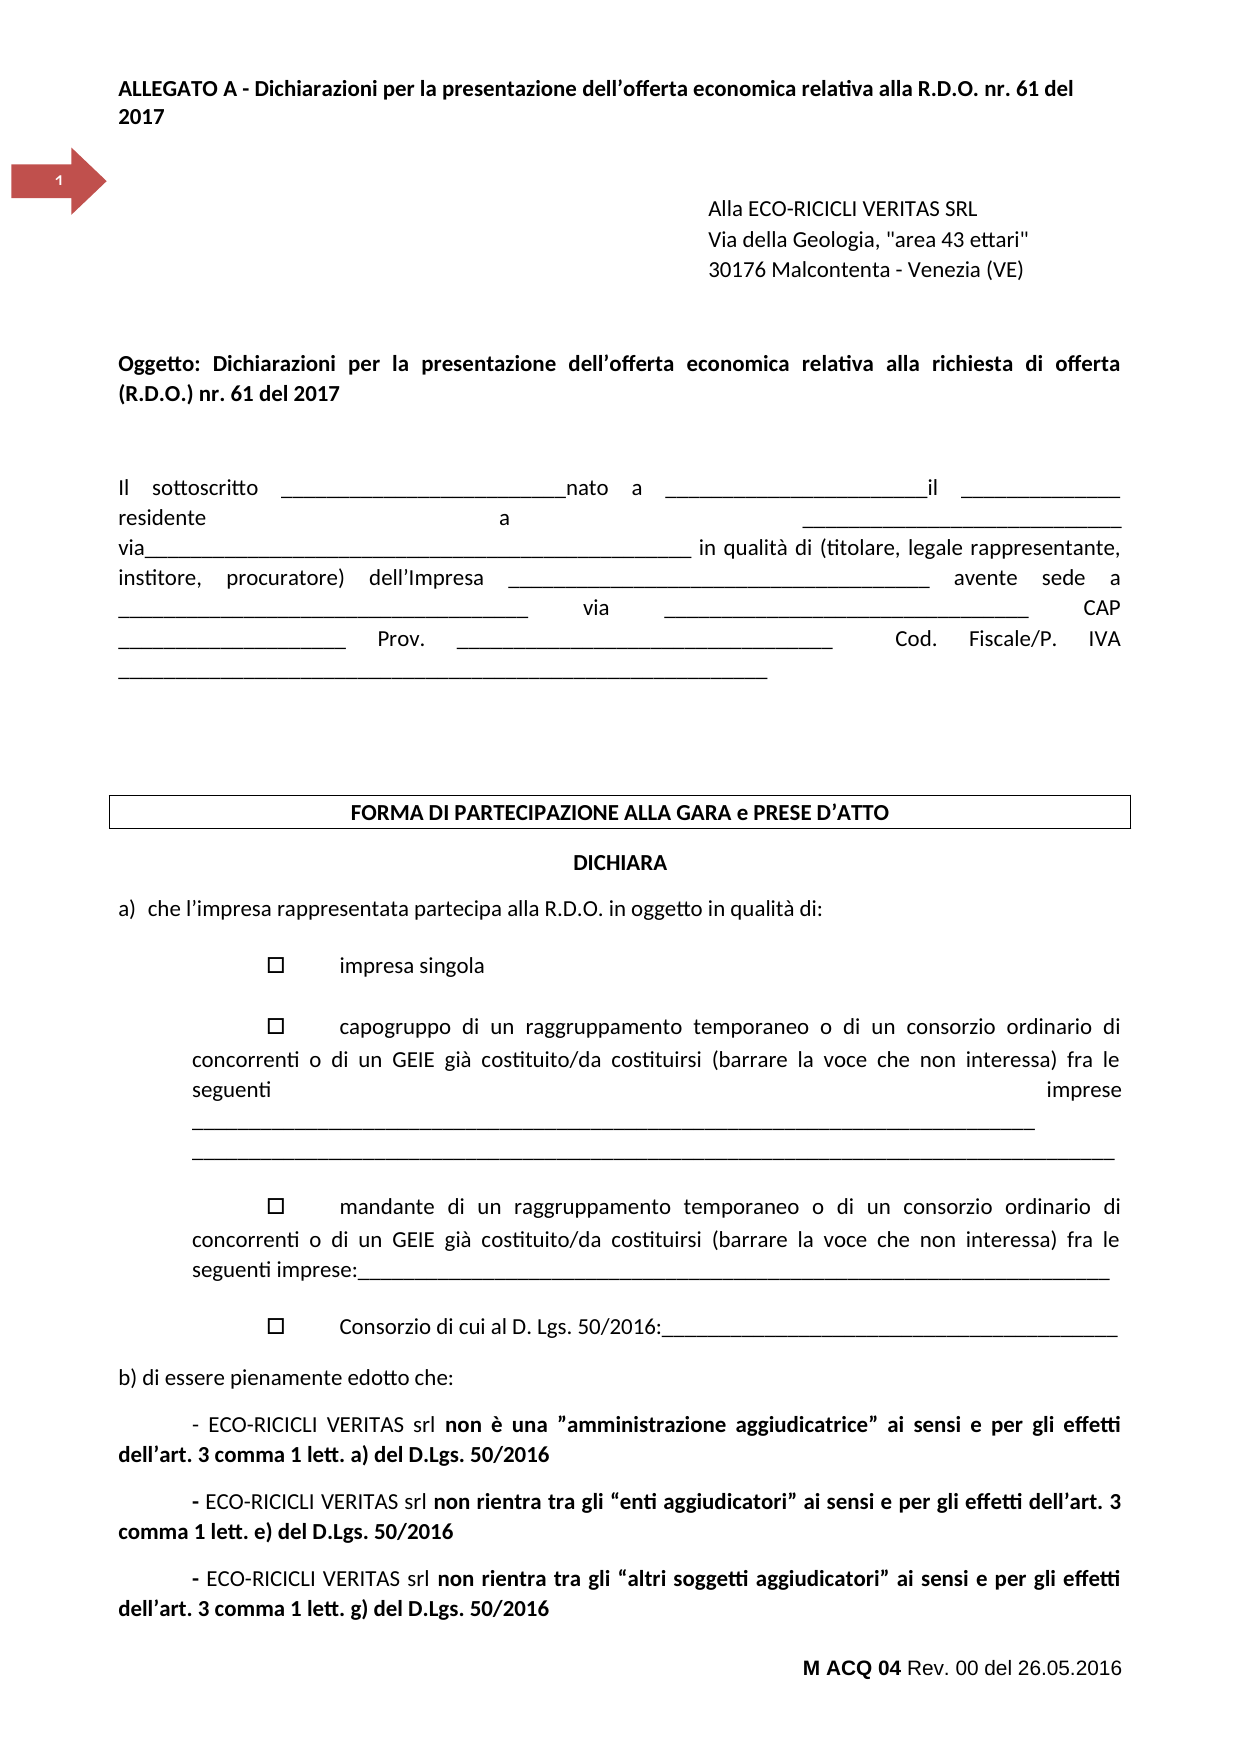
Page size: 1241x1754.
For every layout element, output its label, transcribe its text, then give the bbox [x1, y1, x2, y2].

text □ impresa singola [192, 941, 1122, 982]
text □ capogruppo di un raggruppamento temporaneo o di un consorzio ordinario di concorrenti o di un GEIE già costituito/da costituirsi (barrare la voce che non interessa) fra le seguenti imprese __________________________________________________________________________ _________________________________________________________________________________ [192, 1002, 1122, 1163]
text Oggetto: Dichiarazioni per la presentazione dell’offerta economica relativa alla richiesta di offerta (R.D.O.) nr. 61 del 2017 [118, 349, 1122, 407]
text FORMA DI PARTECIPAZIONE ALLA GARA e PRESE D’ATTO [110, 796, 1130, 828]
text □ Consorzio di cui al D. Lgs. 50/2016:________________________________________ [192, 1302, 1122, 1343]
text Il sottoscritto _________________________nato a _______________________il ______________ residente a ____________________________ via________________________________________________ in qualità di (titolare, legale rappresentante, institore, procuratore) dell’Impresa _____________________________________ avente sede a ____________________________________ via ________________________________ CAP ____________________ Prov. _________________________________ Cod. Fiscale/P. IVA _________________________________________________________ [118, 473, 1122, 682]
text Alla ECO-RICICLI VERITAS SRL Via della Geologia, "area 43 ettari" 30176 Malcontenta - Venezia (VE) [708, 194, 1122, 283]
list che l’impresa rappresentata partecipa alla R.D.O. in oggetto in qualità di: [118, 894, 1122, 922]
text - ECO-RICICLI VERITAS srl non è una ”amministrazione aggiudicatrice” ai sensi e per gli effetti dell’art. 3 comma 1 lett. a) del D.Lgs. 50/2016 [118, 1410, 1122, 1468]
text DICHIARA [118, 848, 1122, 876]
text b) di essere pienamente edotto che: [118, 1363, 1122, 1391]
text - ECO-RICICLI VERITAS srl non rientra tra gli “enti aggiudicatori” ai sensi e per gli effetti dell’art. 3 comma 1 lett. e) del D.Lgs. 50/2016 [118, 1487, 1122, 1545]
text - ECO-RICICLI VERITAS srl non rientra tra gli “altri soggetti aggiudicatori” ai sensi e per gli effetti dell’art. 3 comma 1 lett. g) del D.Lgs. 50/2016 [118, 1564, 1122, 1622]
text □ mandante di un raggruppamento temporaneo o di un consorzio ordinario di concorrenti o di un GEIE già costituito/da costituirsi (barrare la voce che non interessa) fra le seguenti imprese:__________________________________________________________________ [192, 1182, 1122, 1283]
